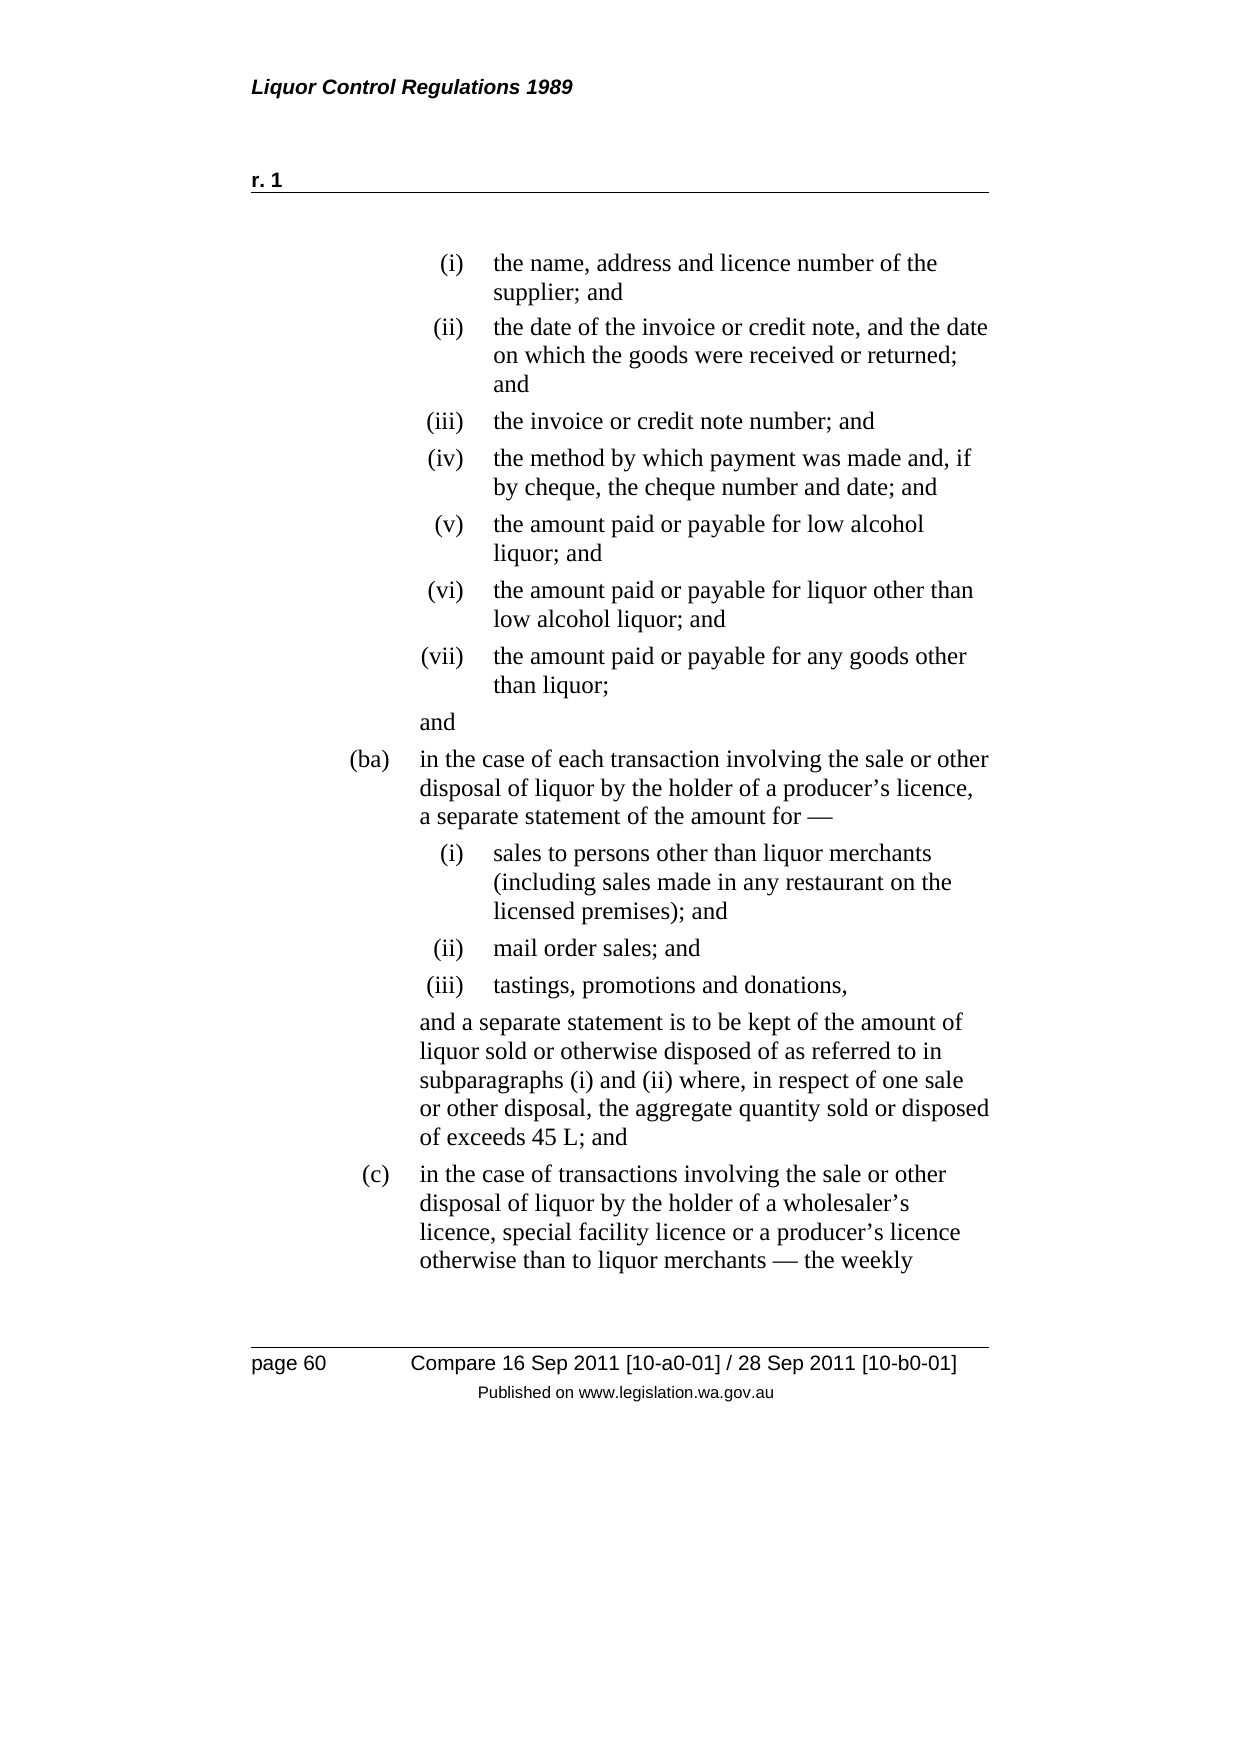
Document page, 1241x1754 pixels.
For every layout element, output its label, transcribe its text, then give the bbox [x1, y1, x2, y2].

text (i) the name, address and licence number of the supplier; and [251, 248, 989, 306]
text (v) the amount paid or payable for low alcohol liquor; and [251, 509, 989, 567]
text (iii) the invoice or credit note number; and [251, 406, 989, 435]
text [251, 1159, 989, 1274]
text and [251, 707, 989, 736]
text and a separate statement is to be kept of the amount of liquor sold or otherwise disposed of as referred to in subparagraphs (i) and (ii) where, in respect of one sale or other disposal, the aggregate quantity sold or disposed of exceeds 45 L; and [251, 1007, 989, 1151]
text (ii) the date of the invoice or credit note, and the date on which the goods were received or returned; and [251, 312, 989, 398]
text (vii) the amount paid or payable for any goods other than liquor; [251, 641, 989, 698]
text (vi) the amount paid or payable for liquor other than low alcohol liquor; and [251, 575, 989, 633]
text (i) sales to persons other than liquor merchants (including sales made in any restaurant on the licensed premises); and [251, 838, 989, 925]
text (iv) the method by which payment was made and, if by cheque, the cheque number and date; and [251, 443, 989, 501]
text (ii) mail order sales; and [251, 933, 989, 962]
text (iii) tastings, promotions and donations, [251, 970, 989, 999]
text (ba) in the case of each transaction involving the sale or other disposal of liquor by the holder of a producer’s licence, a separate statement of the amount for — [251, 744, 989, 830]
